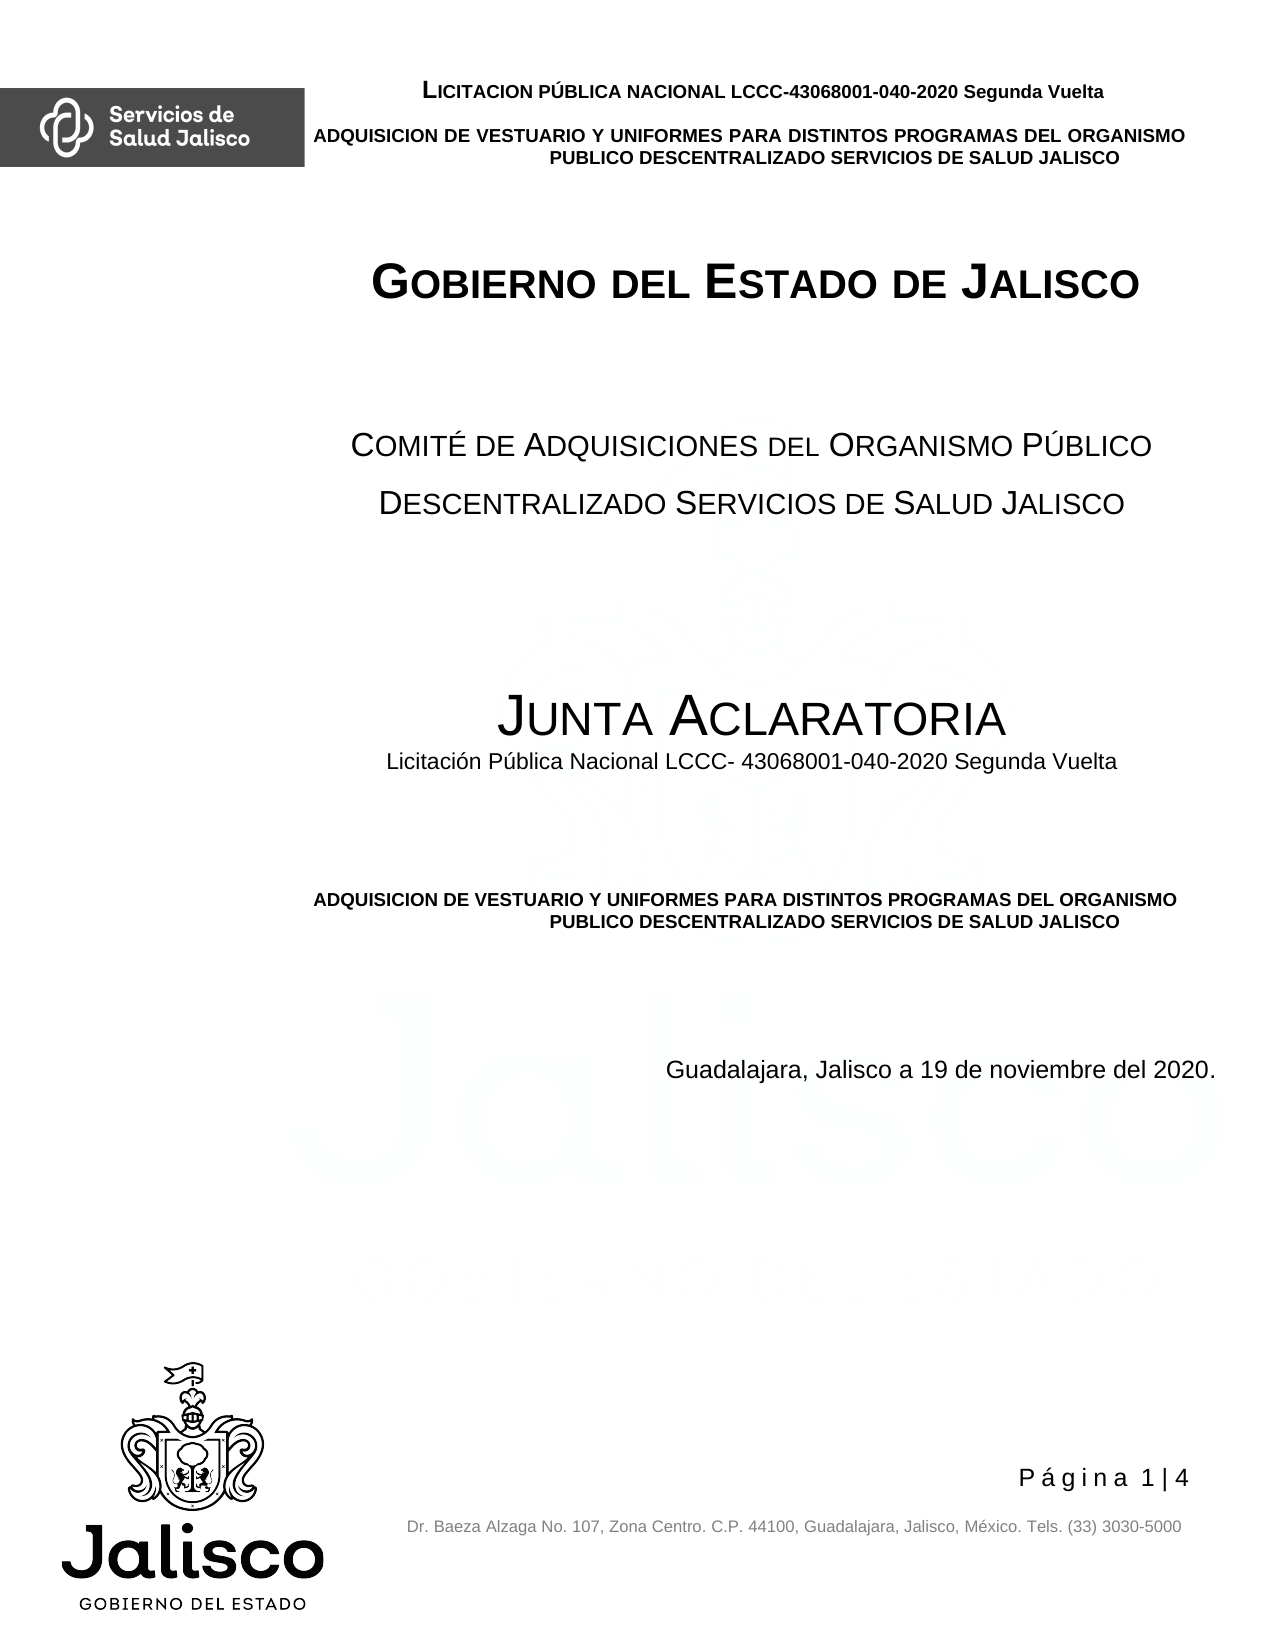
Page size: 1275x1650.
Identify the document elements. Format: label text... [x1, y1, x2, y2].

text Gobierno del Estado de Jalisco [295, 251, 1216, 308]
picture [0, 88, 305, 167]
text Junta Aclaratoria [295, 681, 1208, 748]
text Guadalajara, Jalisco a . [295, 1055, 1216, 1084]
text ADQUISICION DE VESTUARIO Y UNIFORMES PARA DISTINTOS PROGRAMAS DEL ORGANISMO PUBLICO DESCENTRALIZADO SERVICIOS DE SALUD JALISCO [313, 889, 1186, 932]
picture [61, 1362, 324, 1610]
text COMITÉ DE ADQUISICIONES del ORGANISMO PÚBLICO DESCENTRALIZADO SERVICIOS DE SALUD JALISCO [295, 425, 1208, 521]
